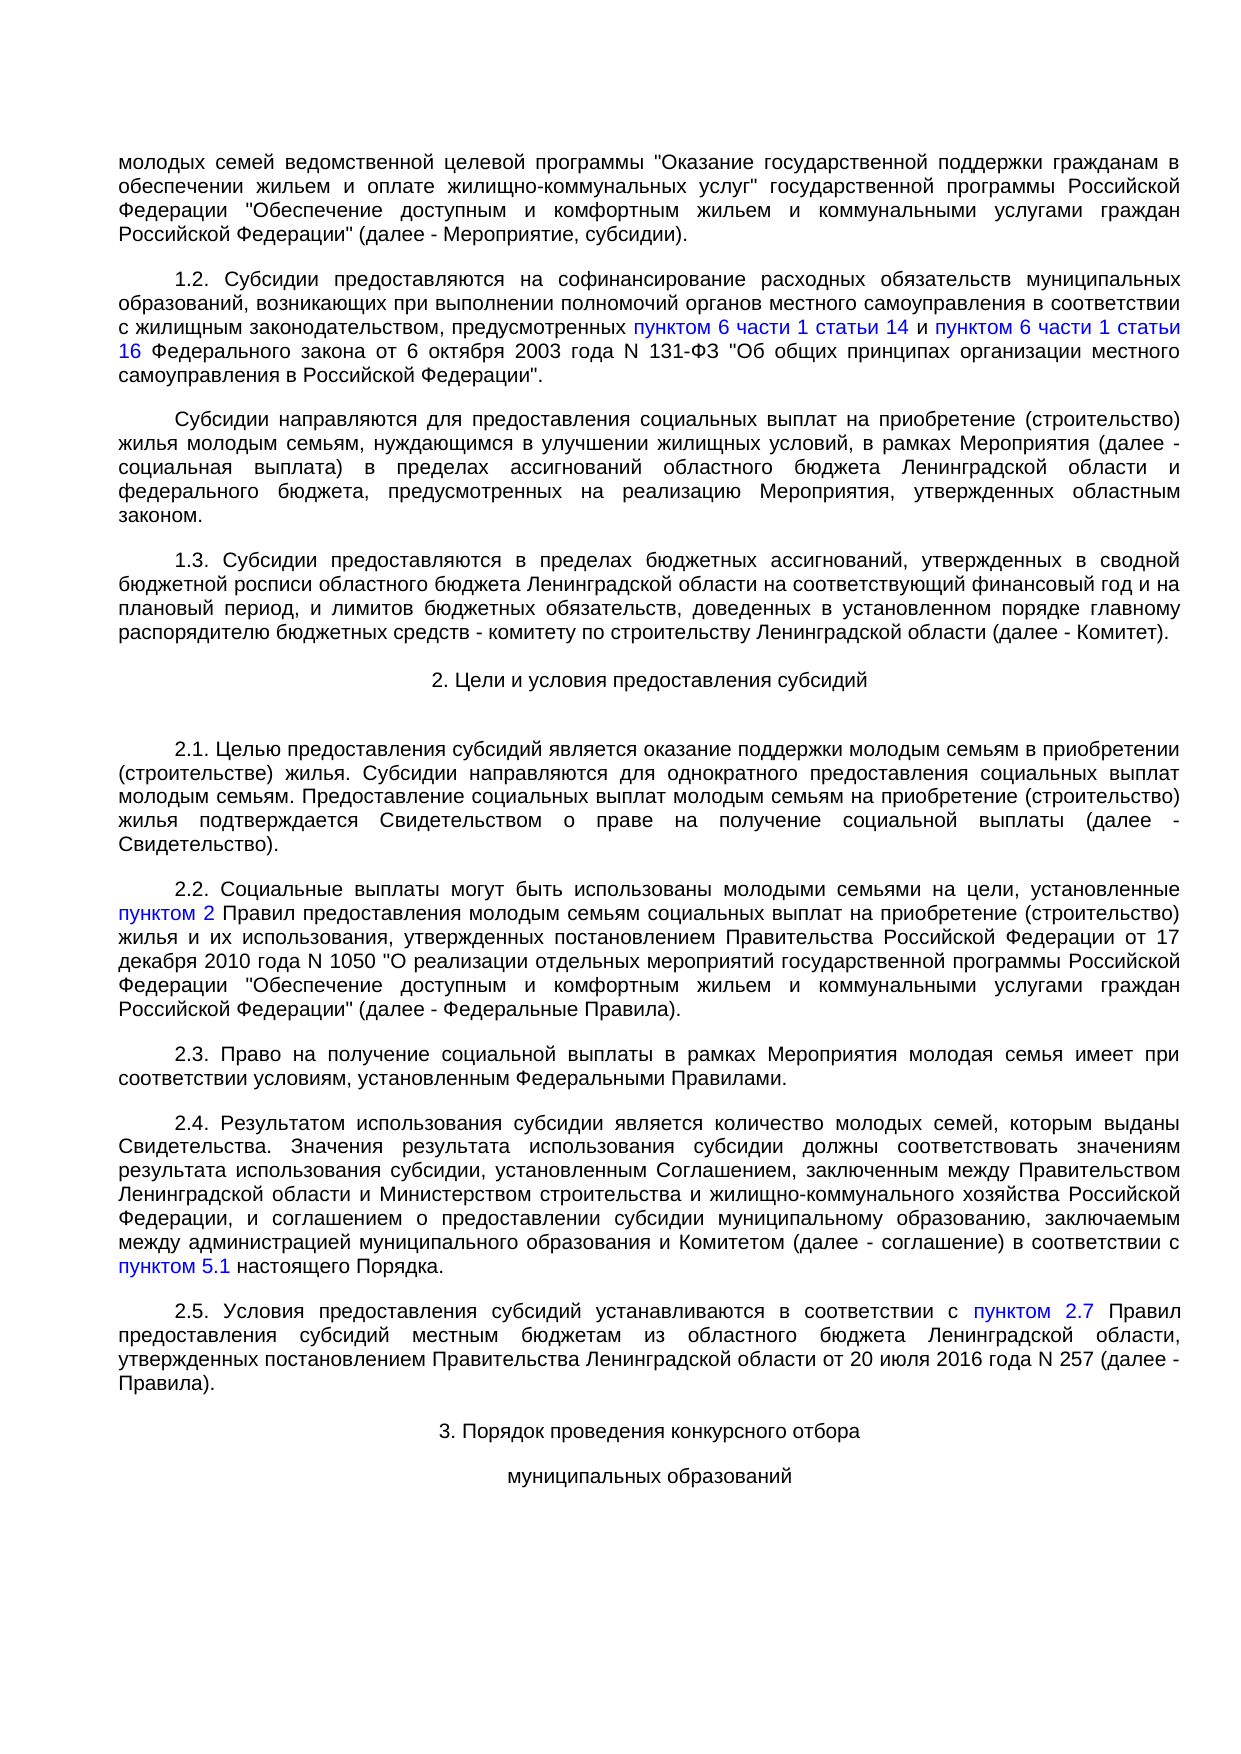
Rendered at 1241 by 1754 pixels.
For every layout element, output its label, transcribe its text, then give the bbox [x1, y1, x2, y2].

text 2.5. Условия предоставления субсидий устанавливаются в соответствии с пунктом 2.7 Правил предоставления субсидий местным бюджетам из областного бюджета Ленинградской области, утвержденных постановлением Правительства Ленинградской области от 20 июля 2016 года N 257 (далее - Правила). [118, 1299, 1181, 1395]
text 2.4. Результатом использования субсидии является количество молодых семей, которым выданы Свидетельства. Значения результата использования субсидии должны соответствовать значениям результата использования субсидии, установленным Соглашением, заключенным между Правительством Ленинградской области и Министерством строительства и жилищно-коммунального хозяйства Российской Федерации, и соглашением о предоставлении субсидии муниципальному образованию, заключаемым между администрацией муниципального образования и Комитетом (далее - соглашение) в соответствии с пунктом 5.1 настоящего Порядка. [118, 1110, 1181, 1278]
text Субсидии направляются для предоставления социальных выплат на приобретение (строительство) жилья молодым семьям, нуждающимся в улучшении жилищных условий, в рамках Мероприятия (далее - социальная выплата) в пределах ассигнований областного бюджета Ленинградской области и федерального бюджета, предусмотренных на реализацию Мероприятия, утвержденных областным законом. [118, 407, 1181, 527]
text 2.2. Социальные выплаты могут быть использованы молодыми семьями на цели, установленные пунктом 2 Правил предоставления молодым семьям социальных выплат на приобретение (строительство) жилья и их использования, утвержденных постановлением Правительства Российской Федерации от 17 декабря 2010 года N 1050 "О реализации отдельных мероприятий государственной программы Российской Федерации "Обеспечение доступным и комфортным жильем и коммунальными услугами граждан Российской Федерации" (далее - Федеральные Правила). [118, 877, 1181, 1021]
text 3. Порядок проведения конкурсного отбора [118, 1419, 1181, 1443]
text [118, 150, 1181, 246]
text 2.1. Целью предоставления субсидий является оказание поддержки молодым семьям в приобретении (строительстве) жилья. Субсидии направляются для однократного предоставления социальных выплат молодым семьям. Предоставление социальных выплат молодым семьям на приобретение (строительство) жилья подтверждается Свидетельством о праве на получение социальной выплаты (далее - Свидетельство). [118, 736, 1181, 856]
text 1.3. Субсидии предоставляются в пределах бюджетных ассигнований, утвержденных в сводной бюджетной росписи областного бюджета Ленинградской области на соответствующий финансовый год и на плановый период, и лимитов бюджетных обязательств, доведенных в установленном порядке главному распорядителю бюджетных средств - комитету по строительству Ленинградской области (далее - Комитет). [118, 548, 1181, 644]
text 2. Цели и условия предоставления субсидий [118, 668, 1181, 692]
text муниципальных образований [118, 1463, 1181, 1487]
text 2.3. Право на получение социальной выплаты в рамках Мероприятия молодая семья имеет при соответствии условиям, установленным Федеральными Правилами. [118, 1042, 1181, 1089]
text 1.2. Субсидии предоставляются на софинансирование расходных обязательств муниципальных образований, возникающих при выполнении полномочий органов местного самоуправления в соответствии с жилищным законодательством, предусмотренных пунктом 6 части 1 статьи 14 и пунктом 6 части 1 статьи 16 Федерального закона от 6 октября 2003 года N 131-ФЗ "Об общих принципах организации местного самоуправления в Российской Федерации". [118, 267, 1181, 386]
